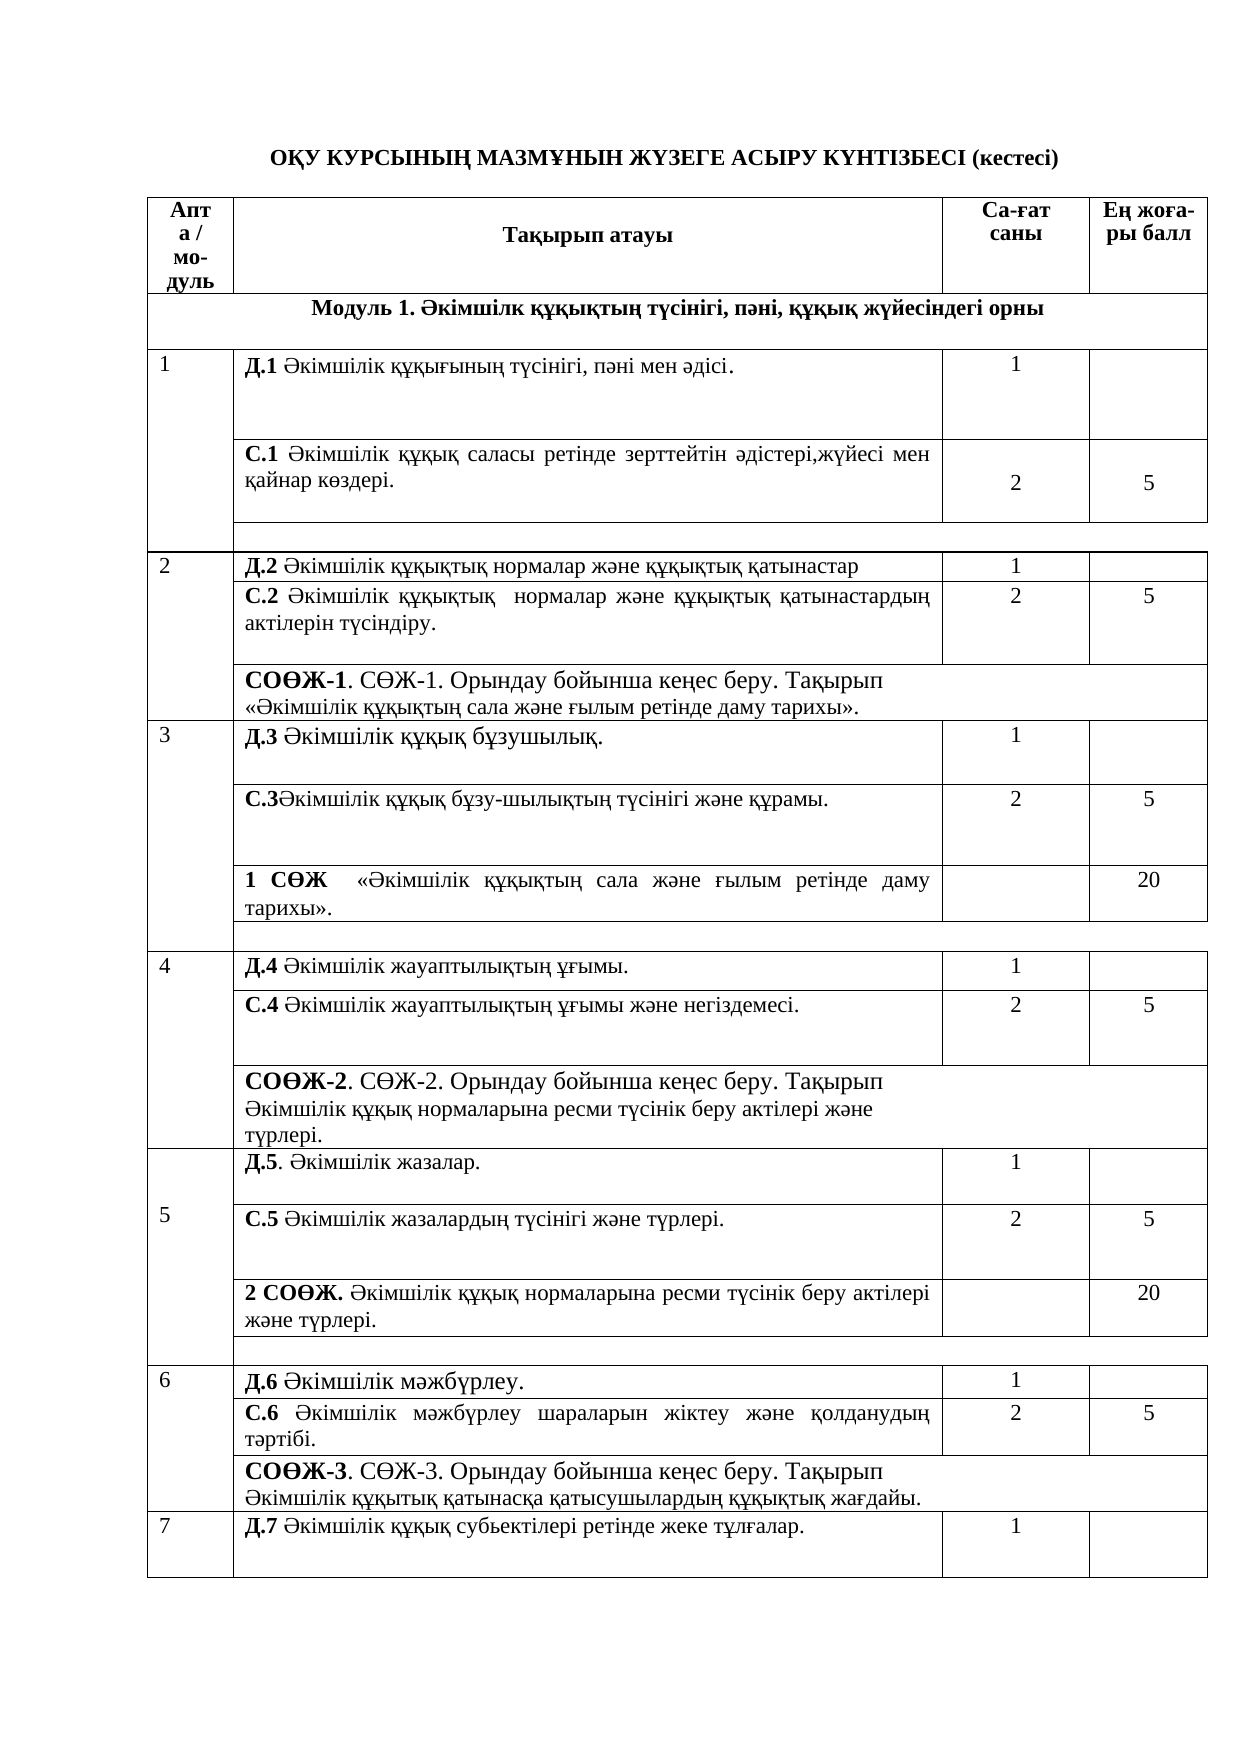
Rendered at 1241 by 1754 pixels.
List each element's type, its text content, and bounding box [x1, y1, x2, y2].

table_header Апта / мо-дуль [148, 198, 233, 293]
table_cell 1 СӨЖ «Әкімшілік құқықтың сала және ғылым ретінде даму тарихы». [234, 866, 942, 921]
table_cell [1090, 553, 1207, 581]
table_cell С.6 Әкімшілік мәжбүрлеу шараларын жіктеу және қолданудың тәртібі. [234, 1399, 942, 1455]
table_cell 5 [1090, 582, 1207, 664]
table_cell 5 [1090, 440, 1207, 522]
table_cell [943, 1280, 1089, 1336]
table_cell 2 СОӨЖ. Әкімшілік құқық нормаларына ресми түсінік беру актілері және түрлері. [234, 1280, 942, 1336]
table_cell С.1 Әкімшілік құқық саласы ретінде зерттейтін әдістері,жүйесі мен қайнар көздері. [234, 440, 942, 522]
table_cell 5 [1090, 785, 1207, 865]
table_cell 1 [943, 721, 1089, 784]
table_cell С.2 Әкімшілік құқықтық нормалар және құқықтық қатынастардың актілерін түсіндіру. [234, 582, 942, 664]
table_cell 1 [943, 553, 1089, 581]
table_cell 5 [1090, 991, 1207, 1065]
table_cell 3 [148, 721, 233, 951]
table_cell 5 [1090, 1205, 1207, 1278]
table_cell СОӨЖ-3. СӨЖ-3. Орындау бойынша кеңес беру. Тақырып Әкімшілік құқытық қатынасқа қатысушылардың құқықтық жағдайы. [234, 1456, 1207, 1511]
table_cell 6 [148, 1366, 233, 1511]
table_cell [943, 866, 1089, 921]
table_cell [1090, 1512, 1207, 1577]
table_cell 1 [943, 1366, 1089, 1397]
table_cell [1090, 350, 1207, 439]
table_cell [1090, 1149, 1207, 1203]
table_cell [1090, 721, 1207, 784]
table_cell 5 [148, 1149, 233, 1365]
table_cell 7 [148, 1512, 233, 1577]
table_cell 2 [943, 582, 1089, 664]
table_header Са-ғат саны [943, 198, 1089, 293]
table_cell Д.3 Әкімшілік құқық бұзушылық. [234, 721, 942, 784]
table_cell Д.2 Әкімшілік құқықтық нормалар және құқықтық қатынастар [234, 553, 942, 581]
table_cell Д.7 Әкімшілік құқық субьектілері ретінде жеке тұлғалар. [234, 1512, 942, 1577]
table_cell 2 [943, 1205, 1089, 1278]
table_cell СОӨЖ-2. СӨЖ-2. Орындау бойынша кеңес беру. Тақырып Әкімшілік құқық нормаларына ресми түсінік беру актілері және түрлері. [234, 1066, 1207, 1147]
table_cell [1090, 952, 1207, 990]
table_cell Д.4 Әкімшілік жауаптылықтың ұғымы. [234, 952, 942, 990]
table_cell 2 [943, 440, 1089, 522]
table_cell СОӨЖ-1. СӨЖ-1. Орындау бойынша кеңес беру. Тақырып «Әкімшілік құқықтың сала және ғылым ретінде даму тарихы». [234, 665, 1207, 720]
table_cell Д.5. Әкімшілік жазалар. [234, 1149, 942, 1203]
table_header Ең жоға-ры балл [1090, 198, 1207, 293]
table_cell 20 [1090, 866, 1207, 921]
table_cell С.3Әкімшілік құқық бұзу-шылықтың түсінігі және құрамы. [234, 785, 942, 865]
table_cell С.5 Әкімшілік жазалардың түсінігі және түрлері. [234, 1205, 942, 1278]
table_cell 5 [1090, 1399, 1207, 1455]
table_cell 2 [943, 991, 1089, 1065]
table_cell 1 [943, 350, 1089, 439]
table_cell Модуль 1. Әкімшілк құқықтың түсінігі, пәні, құқық жүйесіндегі орны [148, 294, 1207, 349]
text ОҚУ КУРСЫНЫҢ МАЗМҰНЫН ЖҮЗЕГЕ АСЫРУ КҮНТІЗБЕСІ (кестесі) [177, 144, 1152, 171]
table_cell 20 [1090, 1280, 1207, 1336]
table_cell Д.1 Әкімшілік құқығының түсінігі, пәні мен әдісі. [234, 350, 942, 439]
table_header Тақырып атауы [234, 198, 942, 293]
table_cell 1 [148, 350, 233, 551]
table_cell 1 [943, 952, 1089, 990]
table_cell 1 [943, 1149, 1089, 1203]
table_cell 1 [943, 1512, 1089, 1577]
table_cell С.4 Әкімшілік жауаптылықтың ұғымы және негіздемесі. [234, 991, 942, 1065]
table_cell 2 [148, 553, 233, 720]
table_cell 2 [943, 1399, 1089, 1455]
table_cell 2 [943, 785, 1089, 865]
table_cell Д.6 Әкімшілік мәжбүрлеу. [234, 1366, 942, 1397]
table_cell 4 [148, 952, 233, 1147]
table_cell [1090, 1366, 1207, 1397]
